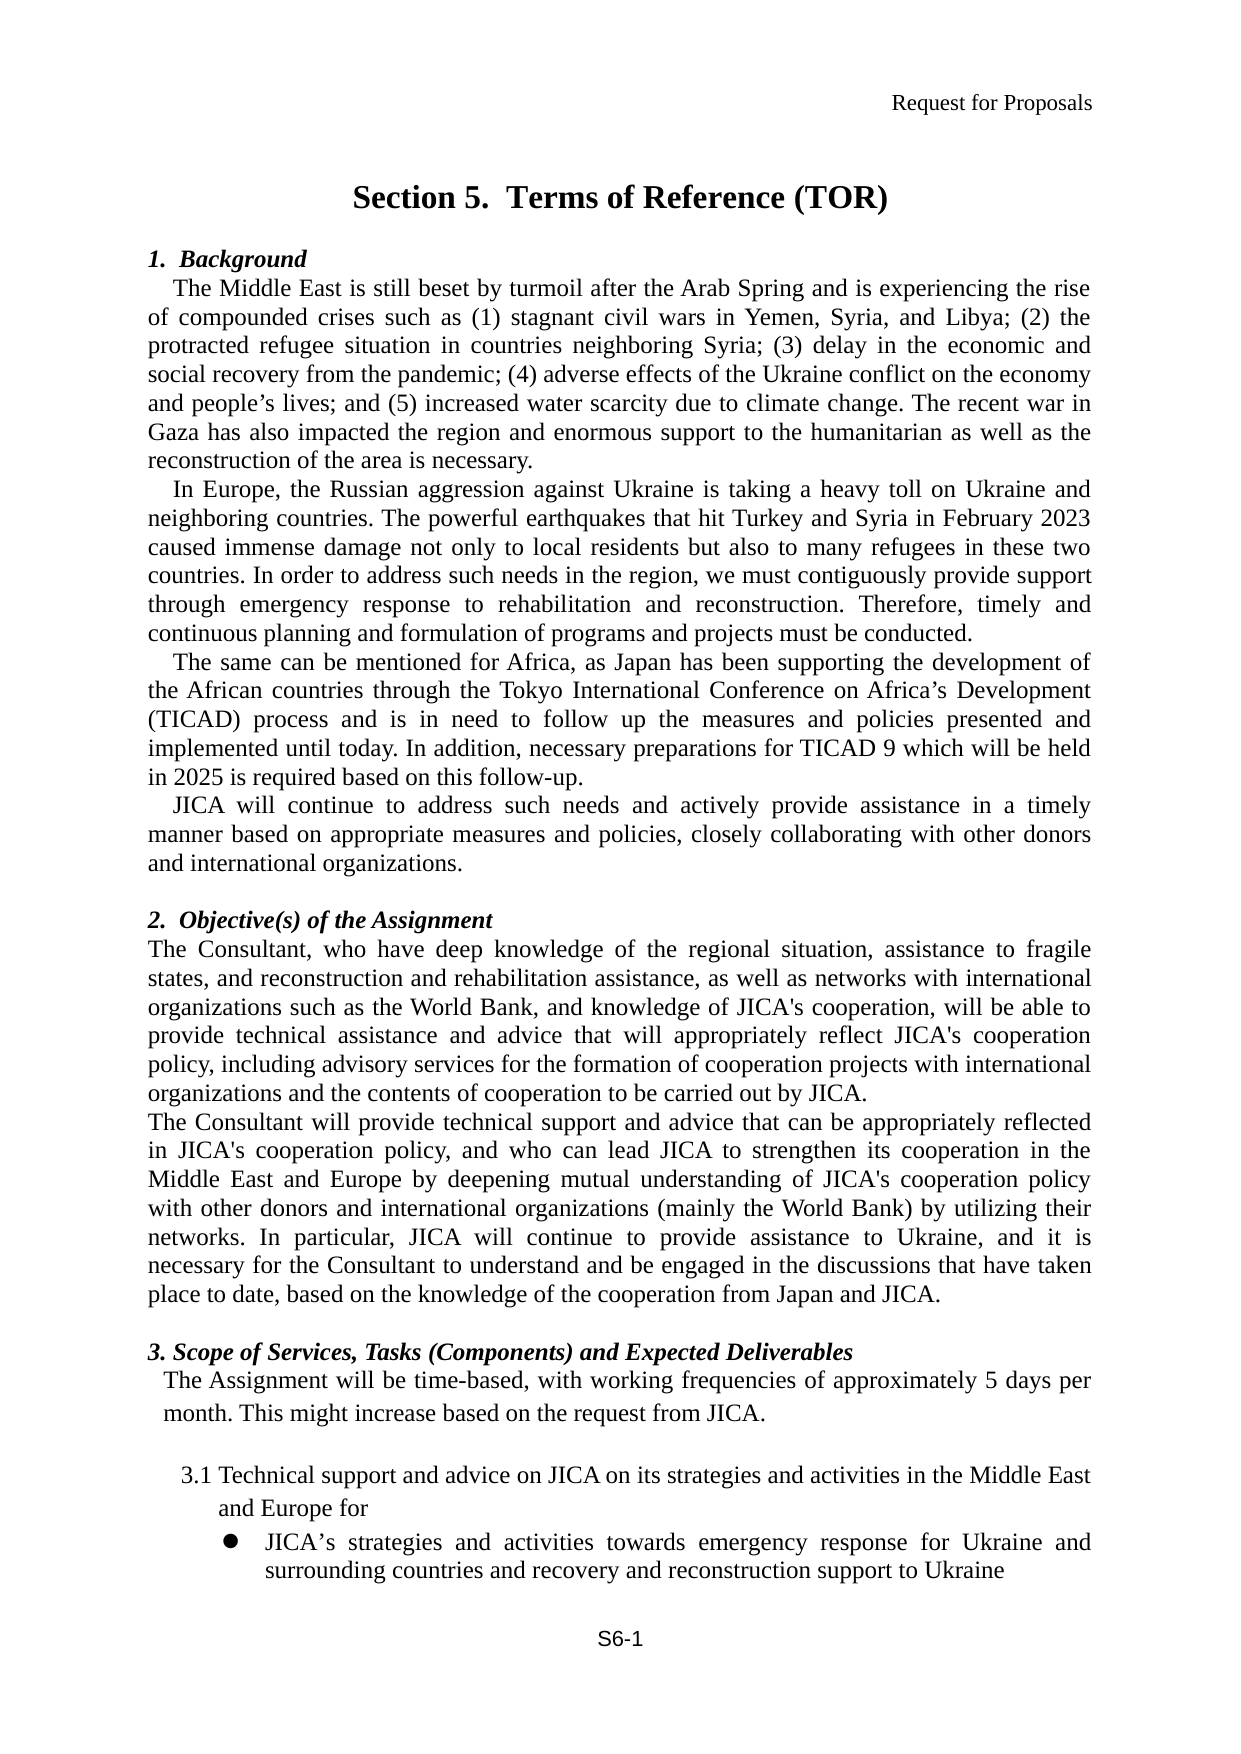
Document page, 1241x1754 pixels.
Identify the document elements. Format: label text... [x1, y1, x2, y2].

text JICA will continue to address such needs and actively provide assistance in a timely manner based on appropriate measures and policies, closely collaborating with other donors and international organizations. [148, 791, 1092, 877]
list JICA’s strategies and activities towards emergency response for Ukraine and surrounding countries and recovery and reconstruction support to Ukraine [221, 1527, 1092, 1584]
text The Consultant will provide technical support and advice that can be appropriately reflected in JICA's cooperation policy, and who can lead JICA to strengthen its cooperation in the Middle East and Europe by deepening mutual understanding of JICA's cooperation policy with other donors and international organizations (mainly the World Bank) by utilizing their networks. In particular, JICA will continue to provide assistance to Ukraine, and it is necessary for the Consultant to understand and be engaged in the discussions that have taken place to date, based on the knowledge of the cooperation from Japan and JICA. [148, 1107, 1092, 1308]
text 3.1 Technical support and advice on JICA on its strategies and activities in the Middle East and Europe for [181, 1461, 1092, 1522]
text 2. Objective(s) of the Assignment [148, 906, 1092, 934]
text In Europe, the Russian aggression against Ukraine is taking a heavy toll on Ukraine and neighboring countries. The powerful earthquakes that hit Turkey and Syria in February 2023 caused immense damage not only to local residents but also to many refugees in these two countries. In order to address such needs in the region, we must contiguously provide support through emergency response to rehabilitation and reconstruction. Therefore, timely and continuous planning and formulation of programs and projects must be conducted. [148, 474, 1092, 647]
text The same can be mentioned for Africa, as Japan has been supporting the development of the African countries through the Tokyo International Conference on Africa’s Development (TICAD) process and is in need to follow up the measures and policies presented and implemented until today. In addition, necessary preparations for TICAD 9 which will be held in 2025 is required based on this follow-up. [148, 647, 1092, 791]
text The Assignment will be time-based, with working frequencies of approximately 5 days per month. This might increase based on the request from JICA. [163, 1366, 1092, 1427]
text 3. Scope of Services, Tasks (Components) and Expected Deliverables [148, 1337, 1092, 1366]
text The Consultant, who have deep knowledge of the regional situation, assistance to fragile states, and reconstruction and rehabilitation assistance, as well as networks with international organizations such as the World Bank, and knowledge of JICA's cooperation, will be able to provide technical assistance and advice that will appropriately reflect JICA's cooperation policy, including advisory services for the formation of cooperation projects with international organizations and the contents of cooperation to be carried out by JICA. [148, 934, 1092, 1107]
subtitle Section 5. Terms of Reference (TOR) [148, 177, 1092, 216]
text 1. Background [148, 244, 1092, 273]
text The Middle East is still beset by turmoil after the Arab Spring and is experiencing the rise of compounded crises such as (1) stagnant civil wars in Yemen, Syria, and Libya; (2) the protracted refugee situation in countries neighboring Syria; (3) delay in the economic and social recovery from the pandemic; (4) adverse effects of the Ukraine conflict on the economy and people’s lives; and (5) increased water scarcity due to climate change. The recent war in Gaza has also impacted the region and enormous support to the humanitarian as well as the reconstruction of the area is necessary. [148, 273, 1092, 474]
